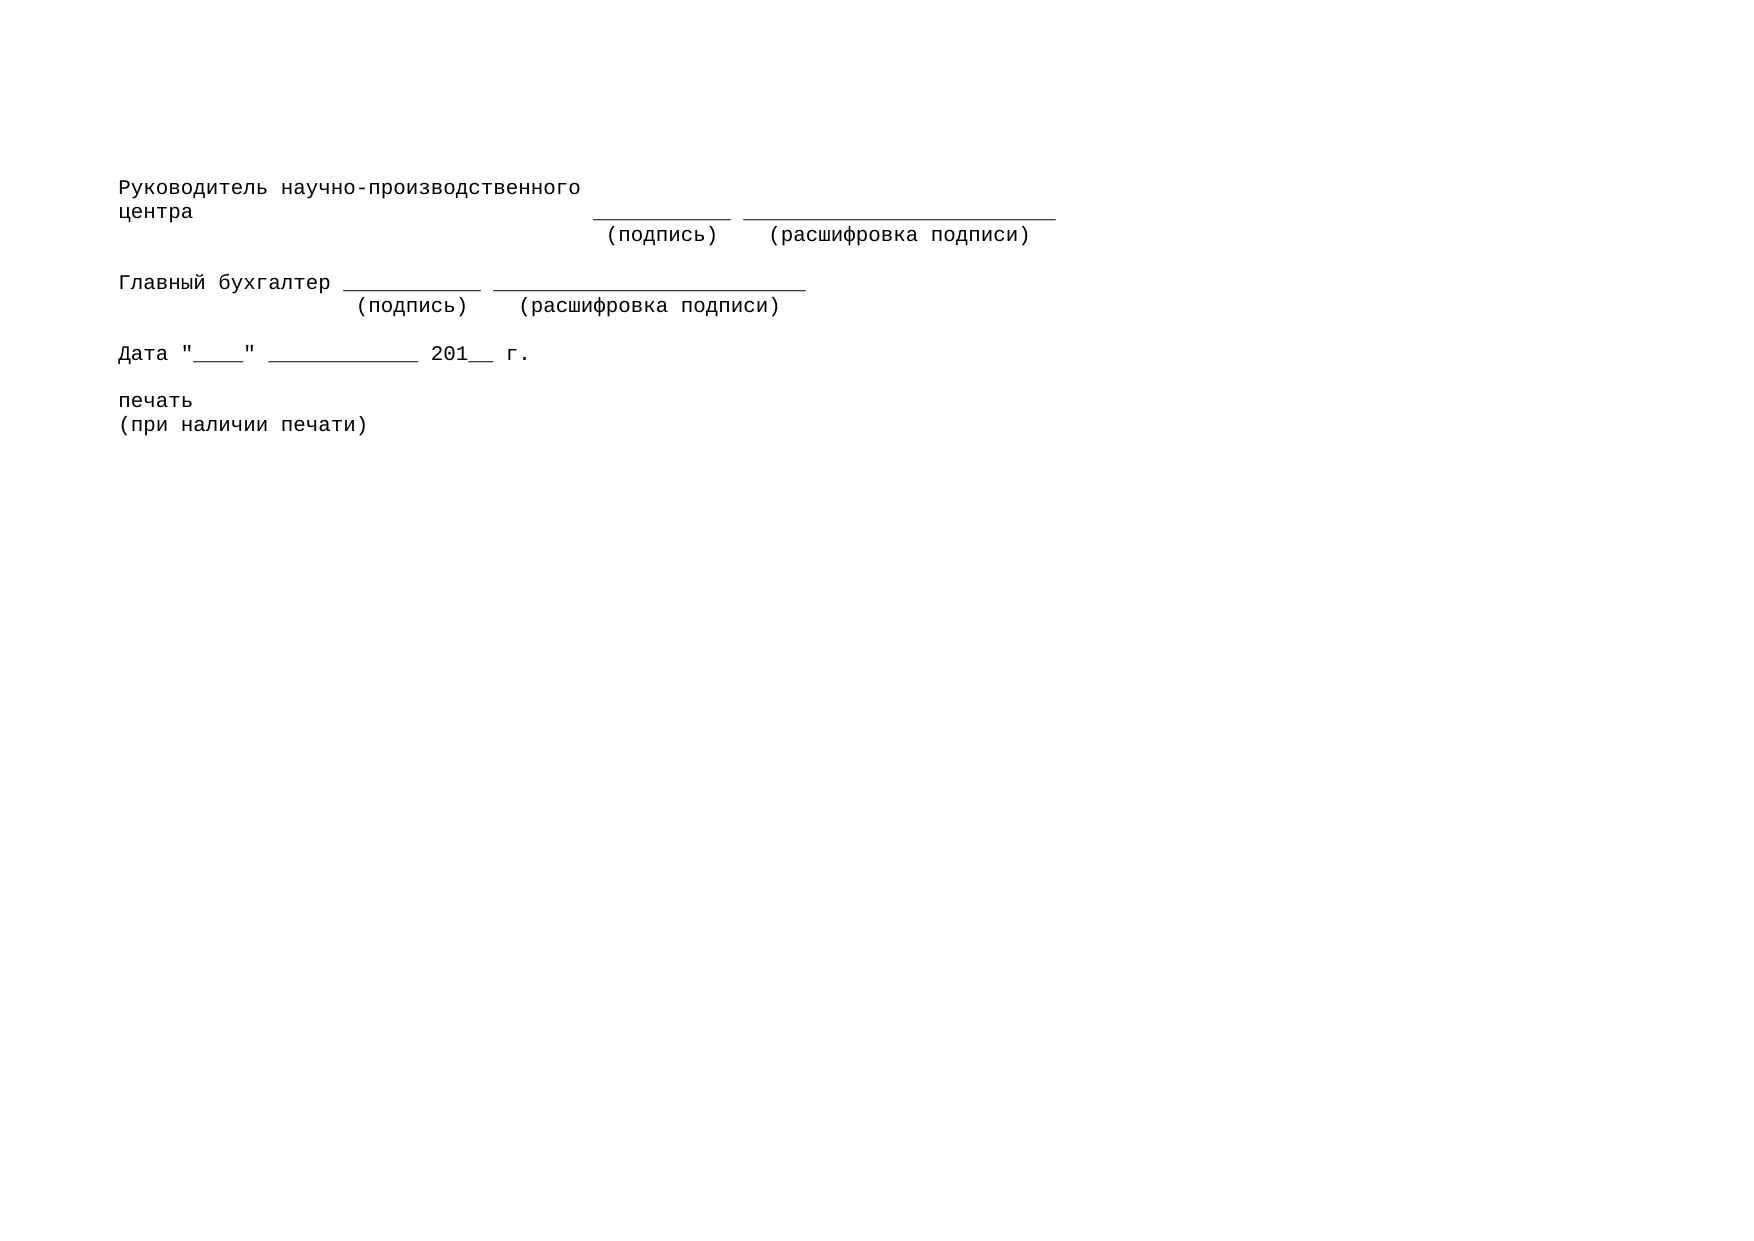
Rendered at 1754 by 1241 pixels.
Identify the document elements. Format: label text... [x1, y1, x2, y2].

text Дата "____" ____________ 201__ г. [118, 343, 1636, 366]
text Руководитель научно-производственного [118, 177, 1636, 201]
text центра ___________ _________________________ [118, 201, 1636, 224]
text (подпись) (расшифровка подписи) [118, 295, 1636, 319]
text Главный бухгалтер ___________ _________________________ [118, 272, 1636, 295]
text (подпись) (расшифровка подписи) [118, 224, 1636, 248]
text (при наличии печати) [118, 414, 1636, 437]
text печать [118, 390, 1636, 414]
